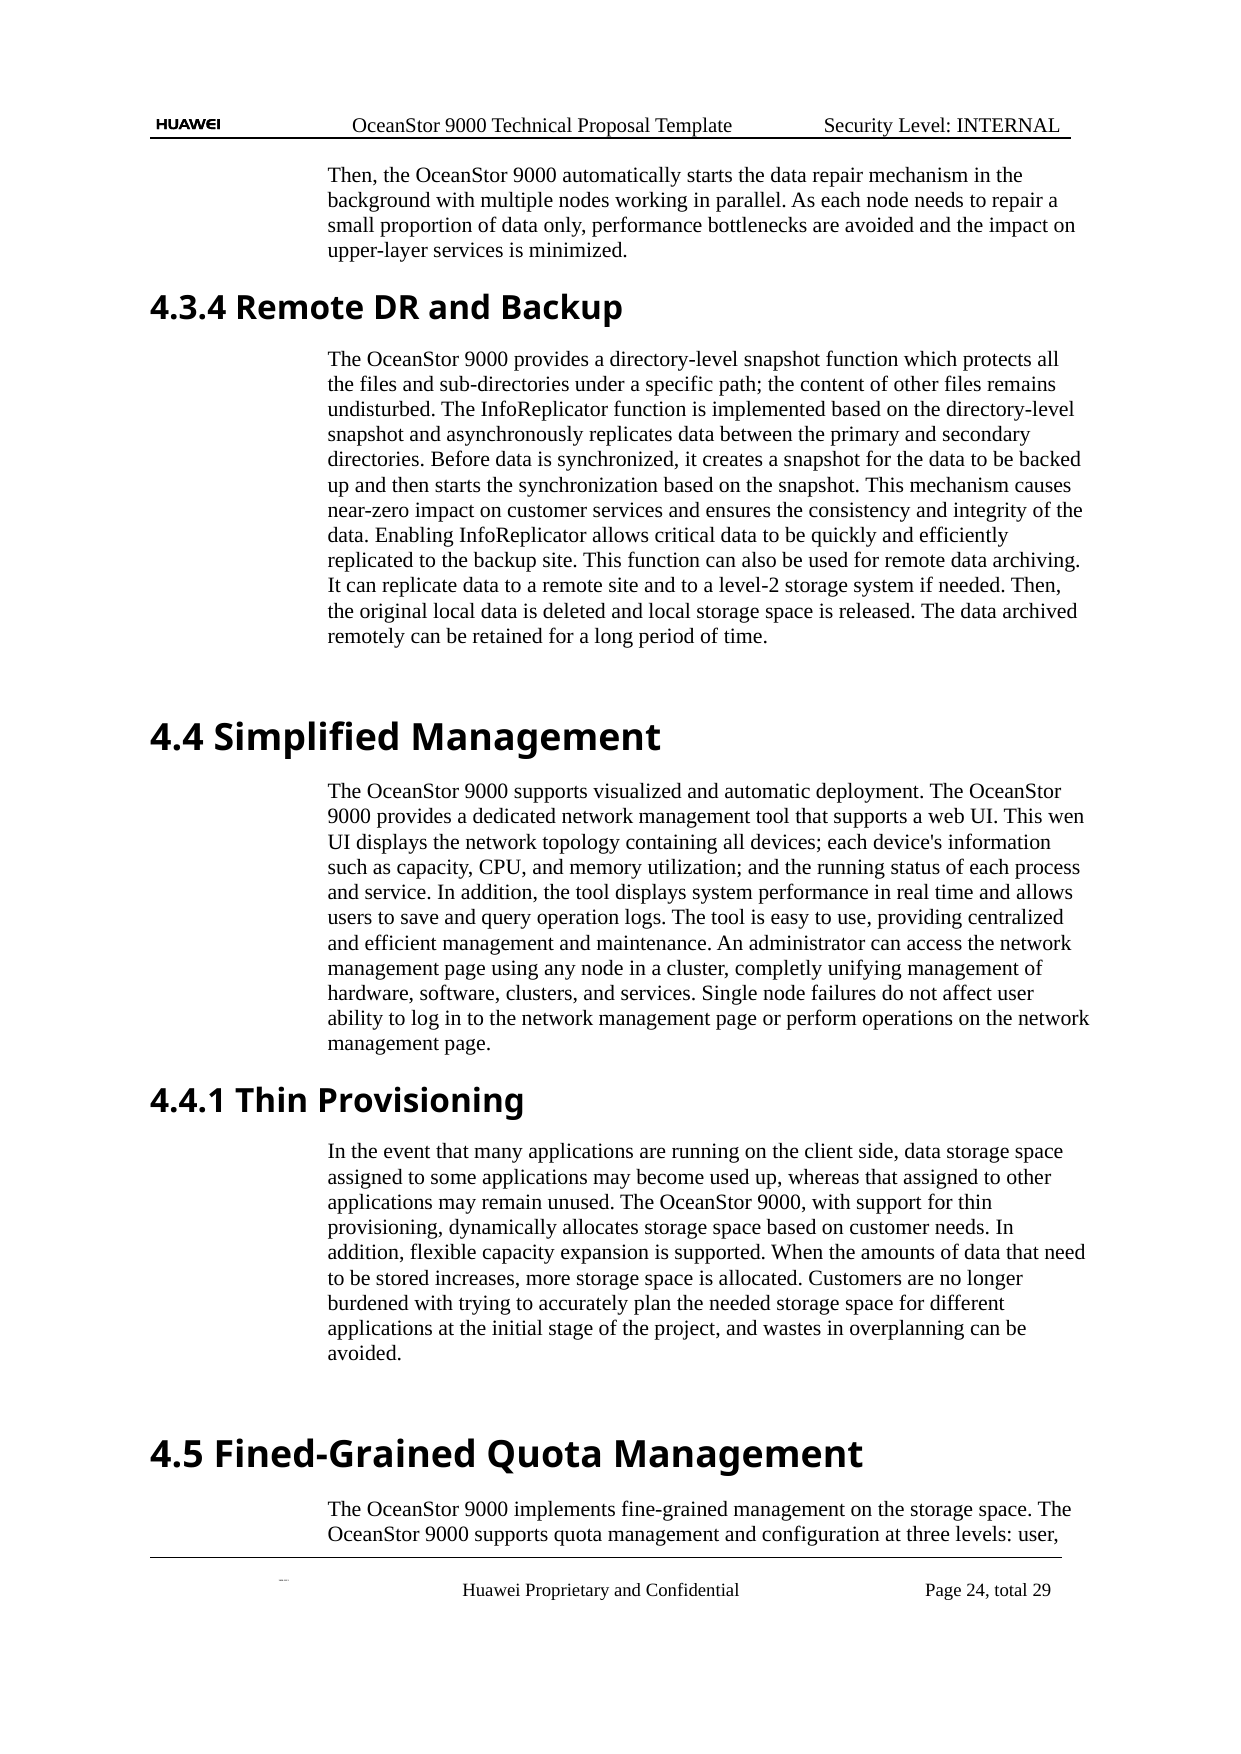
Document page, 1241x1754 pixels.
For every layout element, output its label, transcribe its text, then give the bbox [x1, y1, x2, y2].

text The OceanStor 9000 provides a directory-level snapshot function which protects all the files and sub-directories under a specific path; the content of other files remains undisturbed. The InfoReplicator function is implemented based on the directory-level snapshot and asynchronously replicates data between the primary and secondary directories. Before data is synchronized, it creates a snapshot for the data to be backed up and then starts the synchronization based on the snapshot. This mechanism causes near-zero impact on customer services and ensures the consistency and integrity of the data. Enabling InfoReplicator allows critical data to be quickly and efficiently replicated to the backup site. This function can also be used for remote data archiving. It can replicate data to a remote site and to a level-2 storage system if needed. Then, the original local data is deleted and local storage space is released. The data archived remotely can be retained for a long period of time. [327, 346, 1090, 648]
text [327, 1496, 1090, 1546]
subtitle Thin Provisioning [150, 1076, 1090, 1122]
subtitle Simplified Management [150, 711, 1090, 762]
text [327, 162, 1090, 263]
text The OceanStor 9000 supports visualized and automatic deployment. The OceanStor 9000 provides a dedicated network management tool that supports a web UI. This wen UI displays the network topology containing all devices; each device's information such as capacity, CPU, and memory utilization; and the running status of each process and service. In addition, the tool displays system performance in real time and allows users to save and query operation logs. The tool is easy to use, providing centralized and efficient management and maintenance. An administrator can access the network management page using any node in a cluster, completly unifying management of hardware, software, clusters, and services. Single node failures do not affect user ability to log in to the network management page or perform operations on the network management page. [327, 778, 1090, 1056]
text In the event that many applications are running on the client side, data storage space assigned to some applications may become used up, whereas that assigned to other applications may remain unused. The OceanStor 9000, with support for thin provisioning, dynamically allocates storage space based on customer needs. In addition, flexible capacity expansion is supported. When the amounts of data that need to be stored increases, more storage space is allocated. Customers are no longer burdened with trying to accurately plan the needed storage space for different applications at the initial stage of the project, and wastes in overplanning can be avoided. [327, 1138, 1090, 1365]
subtitle Fined-Grained Quota Management [150, 1428, 1090, 1479]
subtitle Remote DR and Backup [150, 283, 1090, 329]
